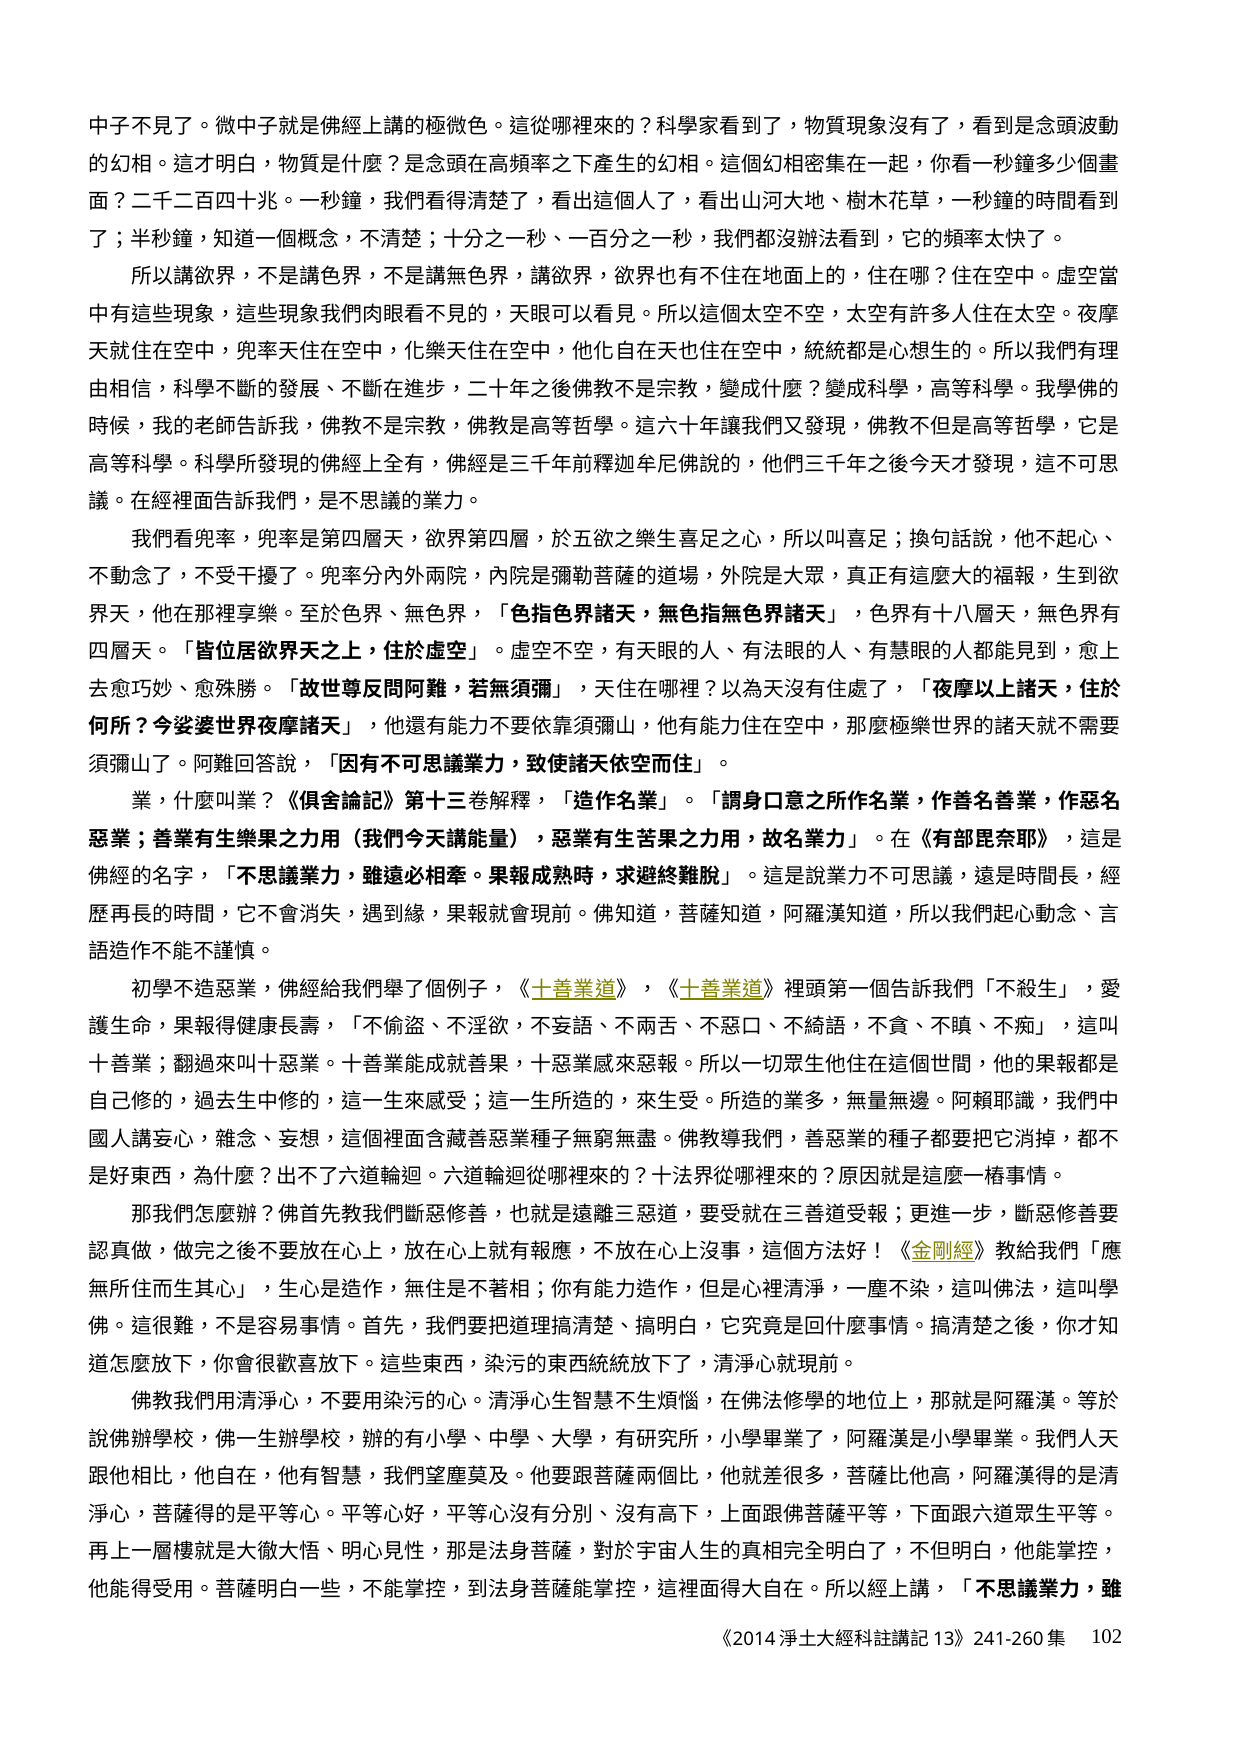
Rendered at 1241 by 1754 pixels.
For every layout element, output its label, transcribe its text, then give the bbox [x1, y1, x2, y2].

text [89, 106, 1122, 256]
text 那我們怎麼辦？佛首先教我們斷惡修善，也就是遠離三惡道，要受就在三善道受報；更進一步，斷惡修善要認真做，做完之後不要放在心上，放在心上就有報應，不放在心上沒事，這個方法好！《金剛經》教給我們「應無所住而生其心」，生心是造作，無住是不著相；你有能力造作，但是心裡清淨，一塵不染，這叫佛法，這叫學佛。這很難，不是容易事情。首先，我們要把道理搞清楚、搞明白，它究竟是回什麼事情。搞清楚之後，你才知道怎麼放下，你會很歡喜放下。這些東西，染污的東西統統放下了，清淨心就現前。 [89, 1193, 1122, 1381]
text 所以講欲界，不是講色界，不是講無色界，講欲界，欲界也有不住在地面上的，住在哪？住在空中。虛空當中有這些現象，這些現象我們肉眼看不見的，天眼可以看見。所以這個太空不空，太空有許多人住在太空。夜摩天就住在空中，兜率天住在空中，化樂天住在空中，他化自在天也住在空中，統統都是心想生的。所以我們有理由相信，科學不斷的發展、不斷在進步，二十年之後佛教不是宗教，變成什麼？變成科學，高等科學。我學佛的時候，我的老師告訴我，佛教不是宗教，佛教是高等哲學。這六十年讓我們又發現，佛教不但是高等哲學，它是高等科學。科學所發現的佛經上全有，佛經是三千年前釋迦牟尼佛說的，他們三千年之後今天才發現，這不可思議。在經裡面告訴我們，是不思議的業力。 [89, 256, 1122, 518]
text 業，什麼叫業？《俱舍論記》第十三卷解釋，「造作名業」。「謂身口意之所作名業，作善名善業，作惡名惡業；善業有生樂果之力用（我們今天講能量），惡業有生苦果之力用，故名業力」。在《有部毘奈耶》，這是佛經的名字，「不思議業力，雖遠必相牽。果報成熟時，求避終難脫」。這是說業力不可思議，遠是時間長，經歷再長的時間，它不會消失，遇到緣，果報就會現前。佛知道，菩薩知道，阿羅漢知道，所以我們起心動念、言語造作不能不謹慎。 [89, 781, 1122, 968]
text 初學不造惡業，佛經給我們舉了個例子，《十善業道》，《十善業道》裡頭第一個告訴我們「不殺生」，愛護生命，果報得健康長壽，「不偷盜、不淫欲，不妄語、不兩舌、不惡口、不綺語，不貪、不瞋、不痴」，這叫十善業；翻過來叫十惡業。十善業能成就善果，十惡業感來惡報。所以一切眾生他住在這個世間，他的果報都是自己修的，過去生中修的，這一生來感受；這一生所造的，來生受。所造的業多，無量無邊。阿賴耶識，我們中國人講妄心，雜念、妄想，這個裡面含藏善惡業種子無窮無盡。佛教導我們，善惡業的種子都要把它消掉，都不是好東西，為什麼？出不了六道輪迴。六道輪迴從哪裡來的？十法界從哪裡來的？原因就是這麼一樁事情。 [89, 968, 1122, 1193]
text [89, 1381, 1122, 1606]
text 我們看兜率，兜率是第四層天，欲界第四層，於五欲之樂生喜足之心，所以叫喜足；換句話說，他不起心、不動念了，不受干擾了。兜率分內外兩院，內院是彌勒菩薩的道場，外院是大眾，真正有這麼大的福報，生到欲界天，他在那裡享樂。至於色界、無色界，「色指色界諸天，無色指無色界諸天」，色界有十八層天，無色界有四層天。「皆位居欲界天之上，住於虛空」。虛空不空，有天眼的人、有法眼的人、有慧眼的人都能見到，愈上去愈巧妙、愈殊勝。「故世尊反問阿難，若無須彌」，天住在哪裡？以為天沒有住處了，「夜摩以上諸天，住於何所？今娑婆世界夜摩諸天」，他還有能力不要依靠須彌山，他有能力住在空中，那麼極樂世界的諸天就不需要須彌山了。阿難回答說，「因有不可思議業力，致使諸天依空而住」。 [89, 518, 1122, 781]
